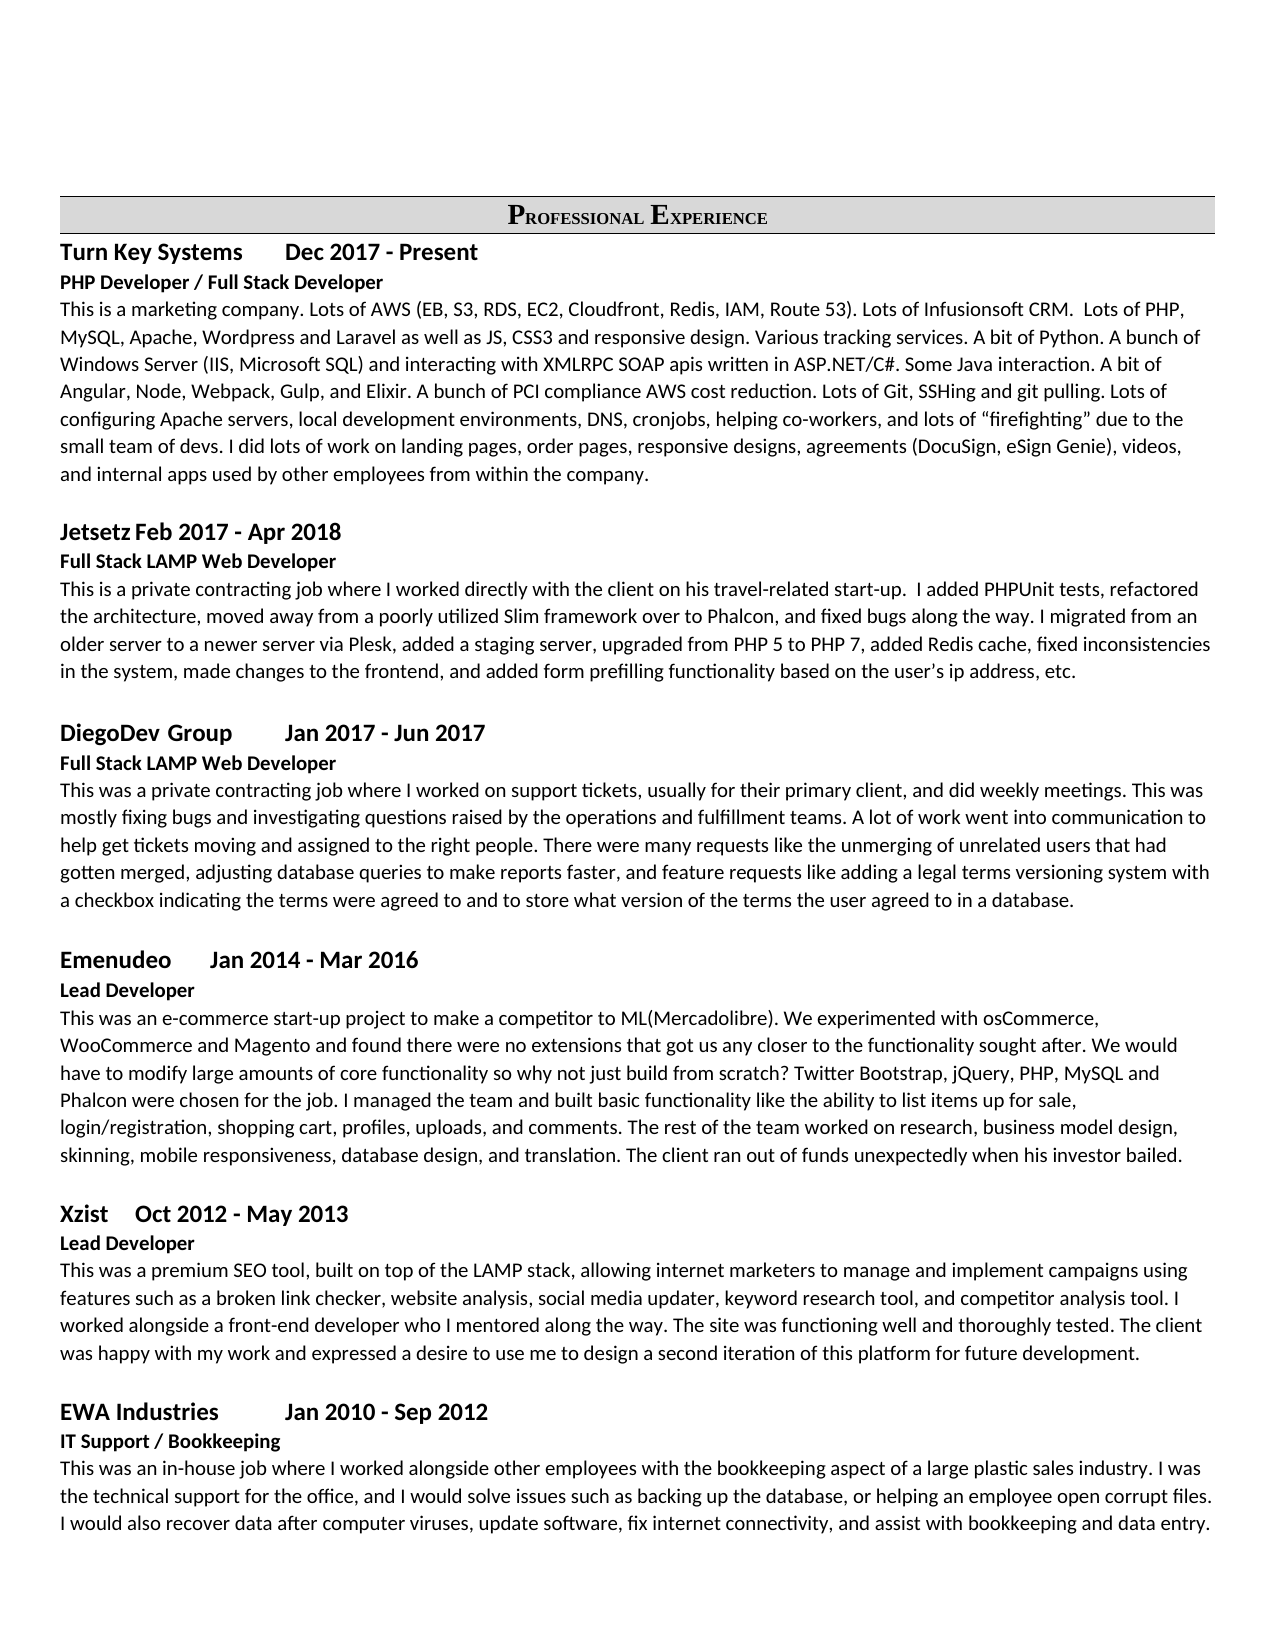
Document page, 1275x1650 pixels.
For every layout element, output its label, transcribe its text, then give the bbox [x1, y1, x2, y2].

text Jetsetz Feb 2017 - Apr 2018 [60, 516, 1215, 546]
text This is a private contracting job where I worked directly with the client on his travel-related start-up. I added PHPUnit tests, refactored the architecture, moved away from a poorly utilized Slim framework over to Phalcon, and fixed bugs along the way. I migrated from an older server to a newer server via Plesk, added a staging server, upgraded from PHP 5 to PHP 7, added Redis cache, fixed inconsistencies in the system, made changes to the frontend, and added form prefilling functionality based on the user’s ip address, etc. [60, 576, 1215, 684]
text This was a private contracting job where I worked on support tickets, usually for their primary client, and did weekly meetings. This was mostly fixing bugs and investigating questions raised by the operations and fulfillment teams. A lot of work went into communication to help get tickets moving and assigned to the right people. There were many requests like the unmerging of unrelated users that had gotten merged, adjusting database queries to make reports faster, and feature requests like adding a legal terms versioning system with a checkbox indicating the terms were agreed to and to store what version of the terms the user agreed to in a database. [60, 777, 1215, 912]
text PHP Developer / Full Stack Developer [60, 269, 1215, 294]
text PROFESSIONAL EXPERIENCE [60, 197, 1215, 233]
text Lead Developer [60, 977, 1215, 1003]
text DiegoDev Group Jan 2017 - Jun 2017 [60, 686, 1215, 747]
text Emenudeo Jan 2014 - Mar 2016 [60, 944, 1215, 975]
text EWA Industries Jan 2010 - Sep 2012 IT Support / Bookkeeping This was an in-house job where I worked alongside other employees with the bookkeeping aspect of a large plastic sales industry. I was the technical support for the office, and I would solve issues such as backing up the database, or helping an employee open corrupt files. I would also recover data after computer viruses, update software, fix internet connectivity, and assist with bookkeeping and data entry. [60, 1396, 1215, 1536]
text This was a premium SEO tool, built on top of the LAMP stack, allowing internet marketers to manage and implement campaigns using features such as a broken link checker, website analysis, social media updater, keyword research tool, and competitor analysis tool. I worked alongside a front-end developer who I mentored along the way. The site was functioning well and thoroughly tested. The client was happy with my work and expressed a desire to use me to design a second iteration of this platform for future development. [60, 1258, 1215, 1365]
text This was an e-commerce start-up project to make a competitor to ML(Mercadolibre). We experimented with osCommerce, WooCommerce and Magento and found there were no extensions that got us any closer to the functionality sought after. We would have to modify large amounts of core functionality so why not just build from scratch? Twitter Bootstrap, jQuery, PHP, MySQL and Phalcon were chosen for the job. I managed the team and built basic functionality like the ability to list items up for sale, login/registration, shopping cart, profiles, uploads, and comments. The rest of the team worked on research, business model design, skinning, mobile responsiveness, database design, and translation. The client ran out of funds unexpectedly when his investor bailed. [60, 1005, 1215, 1167]
text Full Stack LAMP Web Developer [60, 549, 1215, 574]
text Xzist Oct 2012 - May 2013 Lead Developer [60, 1198, 1215, 1256]
text Full Stack LAMP Web Developer [60, 750, 1215, 775]
text Turn Key Systems Dec 2017 - Present [60, 236, 1215, 267]
text This is a marketing company. Lots of AWS (EB, S3, RDS, EC2, Cloudfront, Redis, IAM, Route 53). Lots of Infusionsoft CRM. Lots of PHP, MySQL, Apache, Wordpress and Laravel as well as JS, CSS3 and responsive design. Various tracking services. A bit of Python. A bunch of Windows Server (IIS, Microsoft SQL) and interacting with XMLRPC SOAP apis written in ASP.NET/C#. Some Java interaction. A bit of Angular, Node, Webpack, Gulp, and Elixir. A bunch of PCI compliance AWS cost reduction. Lots of Git, SSHing and git pulling. Lots of configuring Apache servers, local development environments, DNS, cronjobs, helping co-workers, and lots of “firefighting” due to the small team of devs. I did lots of work on landing pages, order pages, responsive designs, agreements (DocuSign, eSign Genie), videos, and internal apps used by other employees from within the company. [60, 297, 1215, 486]
